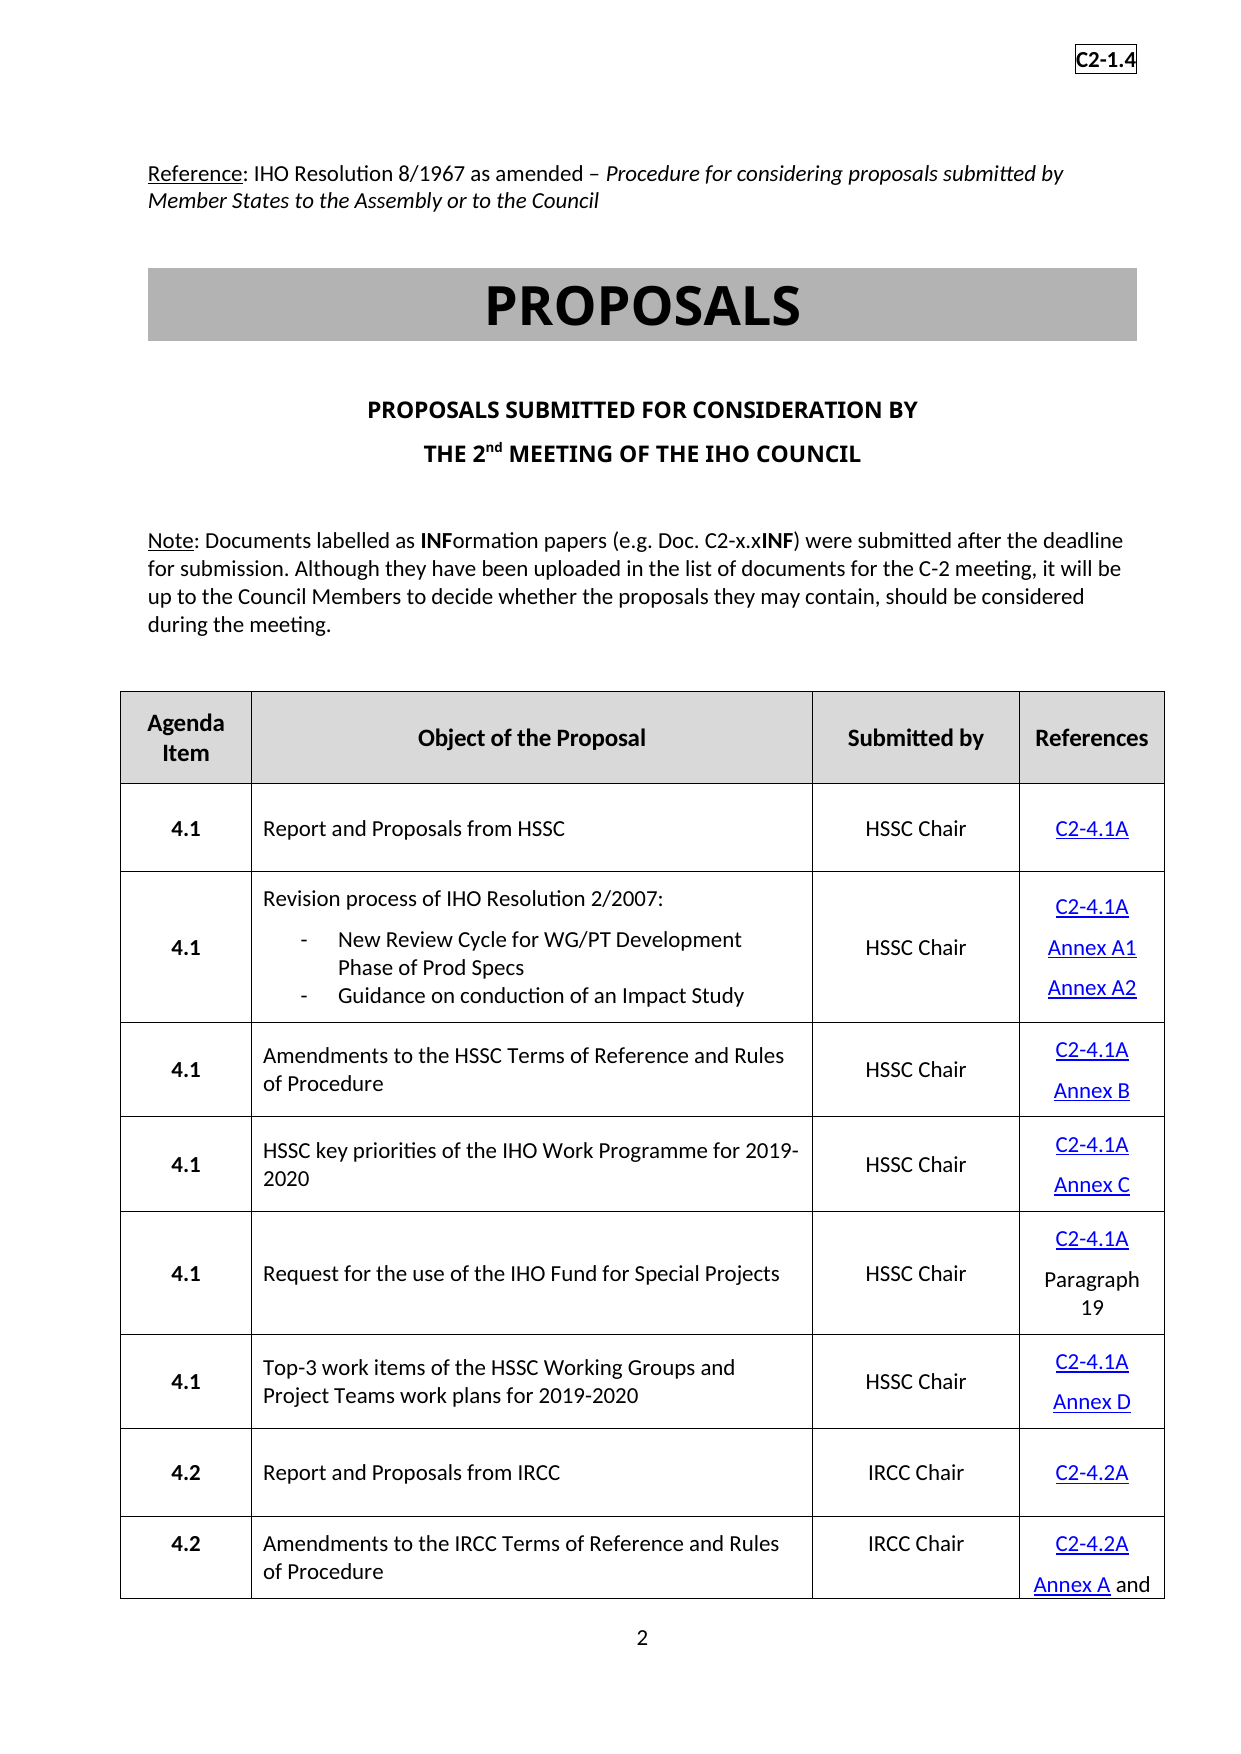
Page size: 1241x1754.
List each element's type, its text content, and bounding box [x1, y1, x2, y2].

text Note: Documents labelled as INFormation papers (e.g. Doc. C2-x.xINF) were submitted after the deadline for submission. Although they have been uploaded in the list of documents for the C-2 meeting, it will be up to the Council Members to decide whether the proposals they may contain, should be considered during the meeting. [148, 526, 1137, 638]
table_cell 4.1 [121, 1335, 251, 1428]
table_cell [252, 1517, 812, 1598]
table_cell C2-4.1A [1020, 784, 1164, 871]
table_header Object of the Proposal [252, 692, 812, 783]
table_cell C2-4.1A Annex A1 Annex A2 [1020, 872, 1164, 1022]
table_cell Report and Proposals from HSSC [252, 784, 812, 871]
table_cell C2-4.2A [1020, 1429, 1164, 1516]
table_header References [1020, 692, 1164, 783]
text Reference: IHO Resolution 8/1967 as amended – Procedure for considering proposals submitted by Member States to the Assembly or to the Council [148, 159, 1137, 215]
table_cell Request for the use of the IHO Fund for Special Projects [252, 1212, 812, 1333]
table_cell Top-3 work items of the HSSC Working Groups and Project Teams work plans for 2019-2020 [252, 1335, 812, 1428]
table_cell 4.2 [121, 1517, 251, 1598]
table_cell HSSC Chair [813, 1023, 1019, 1116]
table_header Agenda Item [121, 692, 251, 783]
table_cell HSSC Chair [813, 1212, 1019, 1333]
table_cell 4.1 [121, 1117, 251, 1211]
table_cell C2-4.1A Annex C [1020, 1117, 1164, 1211]
table_cell C2-4.1A Paragraph 19 [1020, 1212, 1164, 1333]
table_cell IRCC Chair [813, 1429, 1019, 1516]
table_cell IRCC Chair [813, 1517, 1019, 1598]
table_cell HSSC Chair [813, 1335, 1019, 1428]
table_cell HSSC Chair [813, 784, 1019, 871]
table_cell Amendments to the HSSC Terms of Reference and Rules of Procedure [252, 1023, 812, 1116]
table_cell 4.1 [121, 784, 251, 871]
table_cell C2-4.1A Annex D [1020, 1335, 1164, 1428]
table_cell Report and Proposals from IRCC [252, 1429, 812, 1516]
table_cell 4.1 [121, 1212, 251, 1333]
text PROPOSALS SUBMITTED FOR CONSIDERATION BY [148, 394, 1137, 426]
table_cell 4.1 [121, 1023, 251, 1116]
table_cell C2-4.1A Annex B [1020, 1023, 1164, 1116]
table_cell Revision process of IHO Resolution 2/2007: New Review Cycle for WG/PT Development Phase of Prod Specs Guidance on conduction of an Impact Study [252, 872, 812, 1022]
text THE 2nd MEETING OF THE IHO COUNCIL [148, 438, 1137, 469]
table_cell C2-4.2A Annex A and its Appendix [1020, 1517, 1164, 1598]
table_cell HSSC Chair [813, 1117, 1019, 1211]
table_cell HSSC key priorities of the IHO Work Programme for 2019-2020 [252, 1117, 812, 1211]
table_cell 4.1 [121, 872, 251, 1022]
table_cell 4.2 [121, 1429, 251, 1516]
table_header Submitted by [813, 692, 1019, 783]
table_cell HSSC Chair [813, 872, 1019, 1022]
subtitle PROPOSALS [148, 268, 1137, 341]
